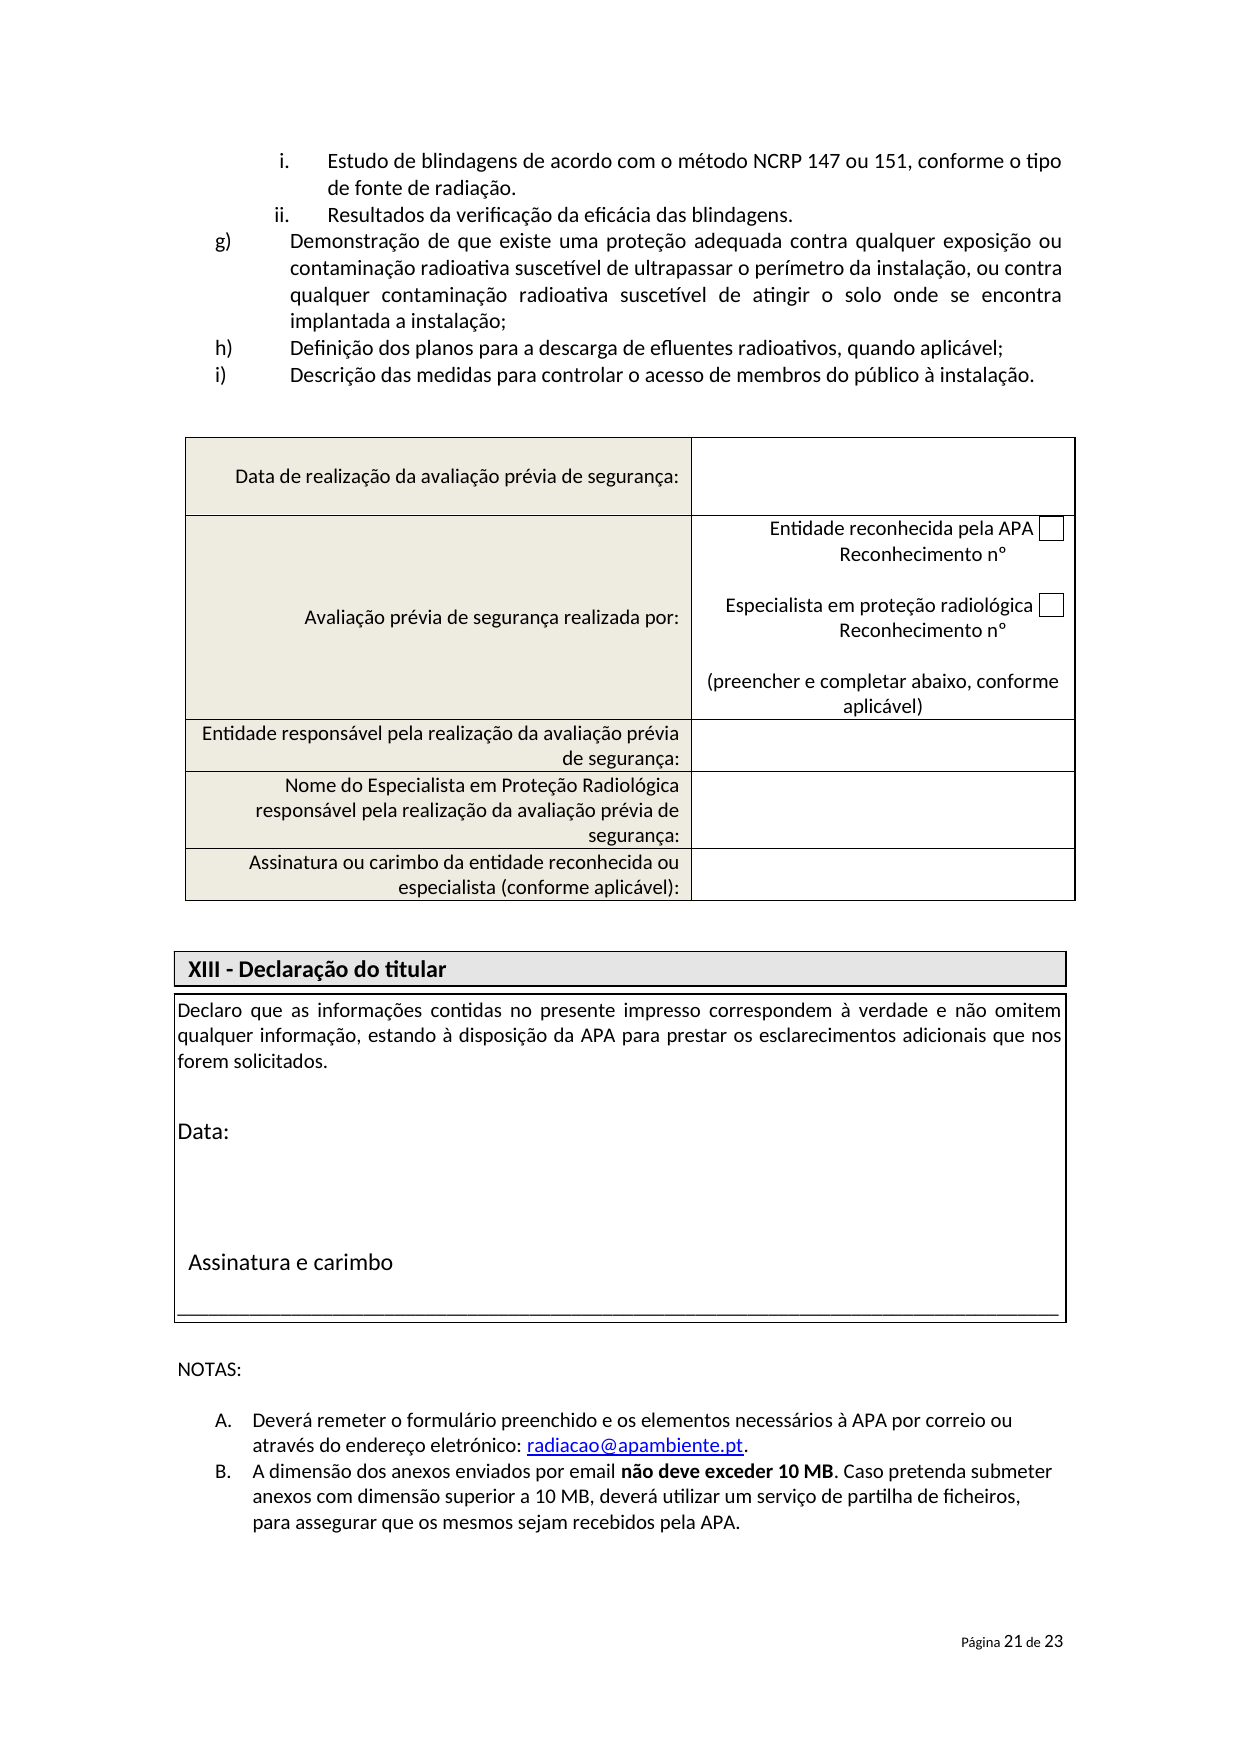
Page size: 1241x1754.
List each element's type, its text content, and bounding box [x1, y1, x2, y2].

list Estudo de blindagens de acordo com o método NCRP 147 ou 151, conforme o tipo de fonte de radiação. [290, 148, 1063, 201]
text NOTAS: [177, 1356, 1063, 1382]
text Data: [175, 1116, 1065, 1145]
table_cell [692, 720, 1074, 771]
table_cell Assinatura ou carimbo da entidade reconhecida ou especialista (conforme aplicável): [186, 849, 691, 900]
text XIII - Declaração do titular [175, 952, 1065, 985]
list A dimensão dos anexos enviados por email não deve exceder 10 MB. Caso pretenda submeter anexos com dimensão superior a 10 MB, deverá utilizar um serviço de partilha de ficheiros, para assegurar que os mesmos sejam recebidos pela APA. [215, 1458, 1063, 1534]
table_cell Avaliação prévia de segurança realizada por: [186, 516, 691, 719]
text Assinatura e carimbo [175, 1247, 1065, 1277]
text Declaro que as informações contidas no presente impresso correspondem à verdade e não omitem qualquer informação, estando à disposição da APA para prestar os esclarecimentos adicionais que nos forem solicitados. [175, 995, 1065, 1073]
table_header Data de realização da avaliação prévia de segurança: [186, 438, 691, 514]
table_cell Entidade reconhecida pela APA Reconhecimento nº Especialista em proteção radiológica Reconhecimento nº (preencher e completar abaixo, conforme aplicável) [692, 516, 1074, 719]
list Descrição das medidas para controlar o acesso de membros do público à instalação. [215, 361, 1063, 388]
table_cell [692, 849, 1074, 900]
list Deverá remeter o formulário preenchido e os elementos necessários à APA por correio ou através do endereço eletrónico: radiacao@apambiente.pt. [215, 1407, 1063, 1458]
table_header [692, 438, 1074, 514]
list Demonstração de que existe uma proteção adequada contra qualquer exposição ou contaminação radioativa suscetível de ultrapassar o perímetro da instalação, ou contra qualquer contaminação radioativa suscetível de atingir o solo onde se encontra implantada a instalação; [215, 228, 1063, 334]
table_cell [692, 772, 1074, 848]
table_cell Nome do Especialista em Proteção Radiológica responsável pela realização da avaliação prévia de segurança: [186, 772, 691, 848]
list Resultados da verificação da eficácia das blindagens. [290, 201, 1063, 228]
table_cell Entidade responsável pela realização da avaliação prévia de segurança: [186, 720, 691, 771]
list Definição dos planos para a descarga de efluentes radioativos, quando aplicável; [215, 334, 1063, 361]
